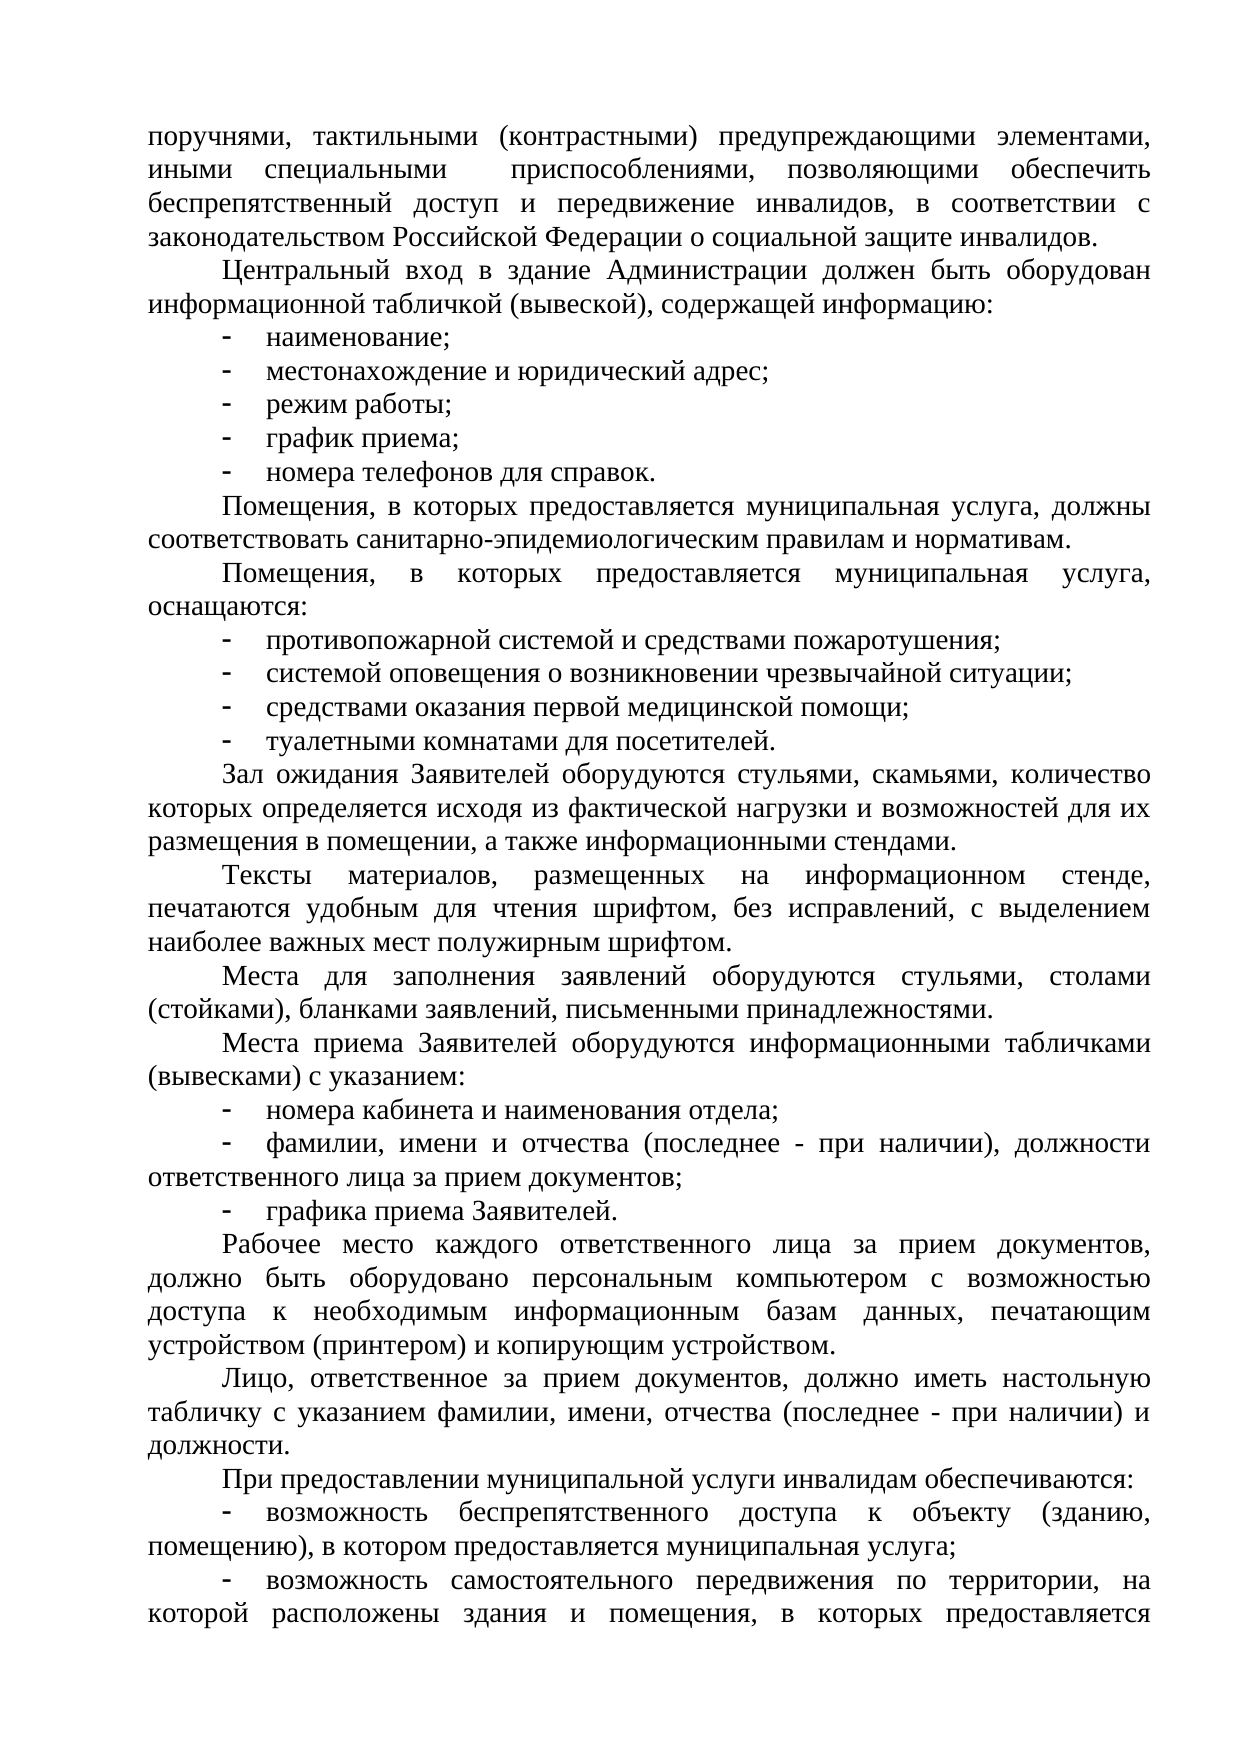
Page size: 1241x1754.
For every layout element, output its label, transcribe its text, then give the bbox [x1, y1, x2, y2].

text Рабочее место каждого ответственного лица за прием документов, должно быть оборудовано персональным компьютером с возможностью доступа к необходимым информационным базам данных, печатающим устройством (принтером) и копирующим устройством. [148, 1226, 1152, 1360]
text При предоставлении муниципальной услуги инвалидам обеспечиваются: [148, 1461, 1152, 1494]
text Зал ожидания Заявителей оборудуются стульями, скамьями, количество которых определяется исходя из фактической нагрузки и возможностей для их размещения в помещении, а также информационными стендами. [148, 756, 1152, 857]
list противопожарной системой и средствами пожаротушения; [148, 622, 1152, 655]
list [148, 1562, 1152, 1629]
list графика приема Заявителей. [148, 1193, 1152, 1226]
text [148, 118, 1152, 252]
list местонахождение и юридический адрес; [148, 353, 1152, 387]
text Лицо, ответственное за прием документов, должно иметь настольную табличку с указанием фамилии, имени, отчества (последнее - при наличии) и должности. [148, 1360, 1152, 1461]
list наименование; [148, 319, 1152, 353]
text Тексты материалов, размещенных на информационном стенде, печатаются удобным для чтения шрифтом, без исправлений, с выделением наиболее важных мест полужирным шрифтом. [148, 857, 1152, 958]
list график приема; [148, 420, 1152, 454]
list средствами оказания первой медицинской помощи; [148, 689, 1152, 723]
list номера кабинета и наименования отдела; [148, 1092, 1152, 1125]
text Помещения, в которых предоставляется муниципальная услуга, должны соответствовать санитарно-эпидемиологическим правилам и нормативам. [148, 488, 1152, 555]
list туалетными комнатами для посетителей. [148, 723, 1152, 756]
text Места приема Заявителей оборудуются информационными табличками (вывесками) с указанием: [148, 1025, 1152, 1092]
list системой оповещения о возникновении чрезвычайной ситуации; [148, 655, 1152, 689]
list возможность беспрепятственного доступа к объекту (зданию, помещению), в котором предоставляется муниципальная услуга; [148, 1494, 1152, 1562]
text Центральный вход в здание Администрации должен быть оборудован информационной табличкой (вывеской), содержащей информацию: [148, 252, 1152, 319]
list режим работы; [148, 387, 1152, 420]
list фамилии, имени и отчества (последнее - при наличии), должности ответственного лица за прием документов; [148, 1125, 1152, 1193]
text Помещения, в которых предоставляется муниципальная услуга, оснащаются: [148, 555, 1152, 622]
list номера телефонов для справок. [148, 454, 1152, 488]
text Места для заполнения заявлений оборудуются стульями, столами (стойками), бланками заявлений, письменными принадлежностями. [148, 958, 1152, 1025]
